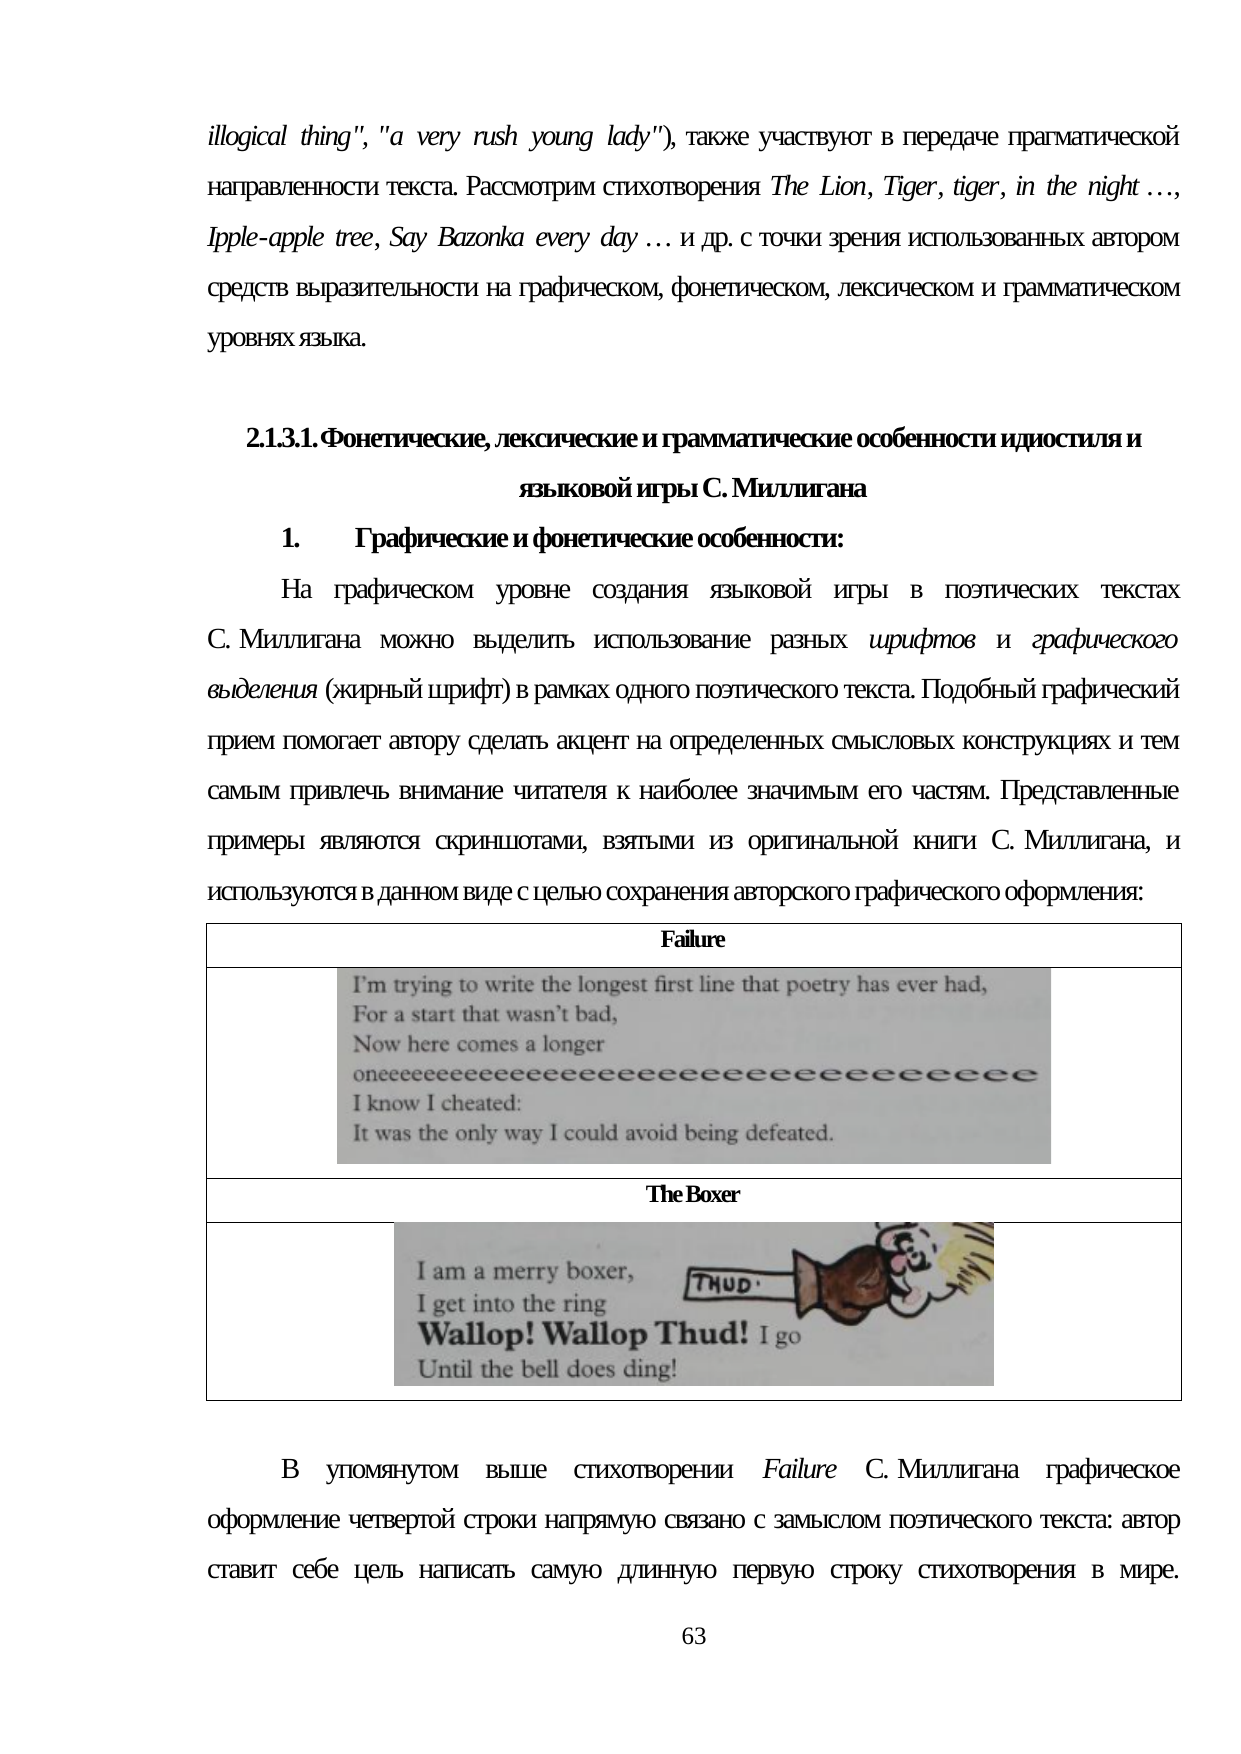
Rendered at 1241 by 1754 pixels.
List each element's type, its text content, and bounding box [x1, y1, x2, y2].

table_header Failure [207, 924, 1181, 967]
table_cell The Boxer [207, 1179, 1181, 1222]
list Графические и фонетические особенности: [207, 521, 1181, 554]
table_cell [207, 968, 1181, 1178]
list Фонетические, лексические и грамматические особенности идиостиля и языковой игры С. Миллигана [207, 420, 1181, 504]
picture [337, 968, 1052, 1164]
table_cell [207, 1223, 1181, 1400]
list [207, 118, 1181, 353]
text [207, 1451, 1181, 1585]
picture [394, 1222, 994, 1386]
text На графическом уровне создания языковой игры в поэтических текстах С. Миллигана можно выделить использование разных шрифтов и графического выделения (жирный шрифт) в рамках одного поэтического текста. Подобный графический прием помогает автору сделать акцент на определенных смысловых конструкциях и тем самым привлечь внимание читателя к наиболее значимым его частям. Представленные примеры являются скриншотами, взятыми из оригинальной книги С. Миллигана, и используются в данном виде с целью сохранения авторского графического оформления: [207, 571, 1181, 906]
